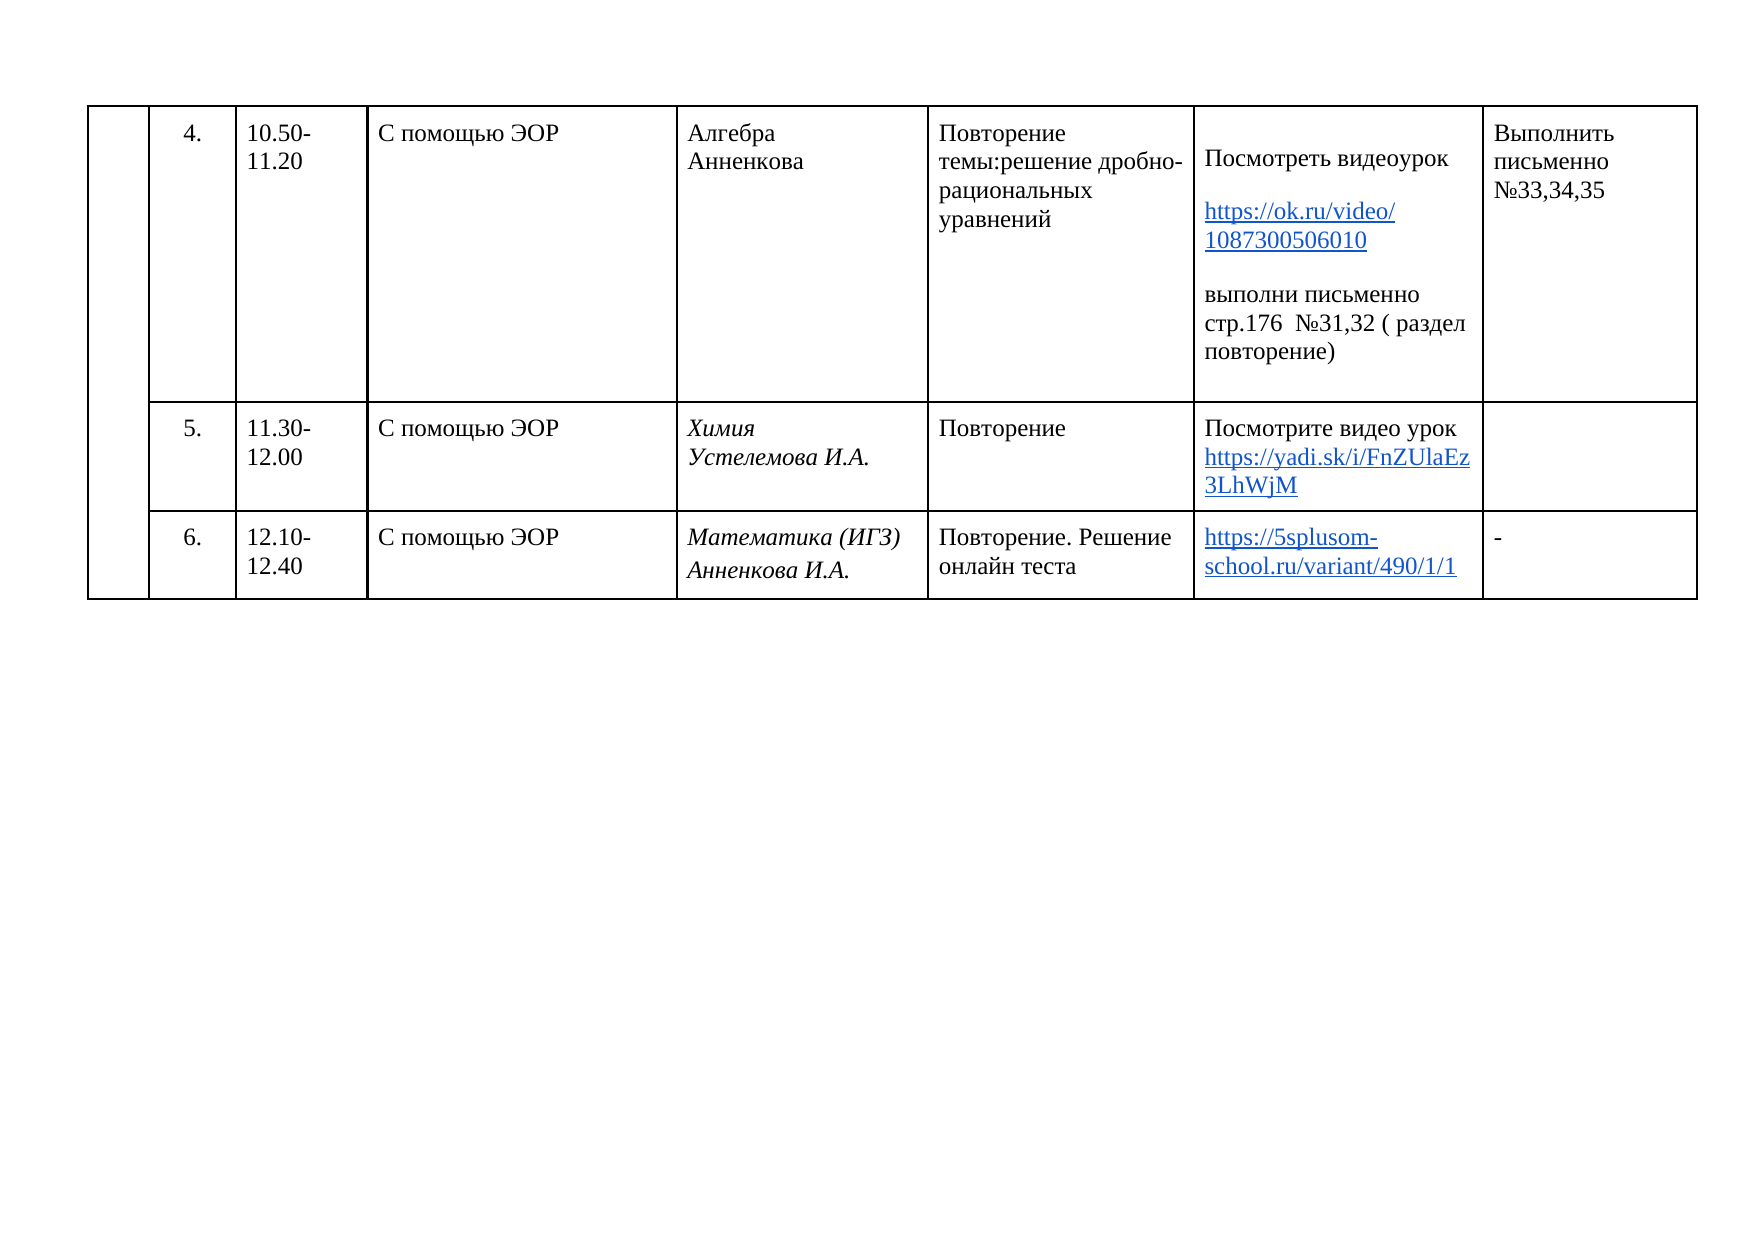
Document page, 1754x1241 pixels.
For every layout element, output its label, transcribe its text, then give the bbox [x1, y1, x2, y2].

table_cell С помощью ЭОР [369, 512, 676, 598]
table_cell 5. [150, 403, 235, 510]
table_cell Повторение [929, 403, 1193, 510]
table_cell 10.50- 11.20 [237, 107, 366, 401]
table_cell 11.30- 12.00 [237, 403, 366, 510]
table_cell Алгебра Анненкова [678, 107, 927, 401]
table_cell Посмотреть видеоурок https://ok.ru/video/1087300506010 выполни письменно стр.176 №31,32 ( раздел повторение) [1195, 107, 1482, 401]
table_cell https://5splusom-school.ru/variant/490/1/1 [1195, 512, 1482, 598]
table_cell - [1484, 512, 1696, 598]
table_cell 12.10- 12.40 [237, 512, 366, 598]
table_cell 4. [150, 107, 235, 401]
table_cell Повторение темы:решение дробно- рациональных уравнений [929, 107, 1193, 401]
table_cell Повторение. Решение онлайн теста [929, 512, 1193, 598]
table_cell [1484, 403, 1696, 510]
table_cell Выполнить письменно №33,34,35 [1484, 107, 1696, 401]
table_cell С помощью ЭОР [369, 403, 676, 510]
table_cell Химия Устелемова И.А. [678, 403, 927, 510]
table_cell C помощью ЭОР [369, 107, 676, 401]
table_cell 6. [150, 512, 235, 598]
table_cell Математика (ИГЗ) Анненкова И.А. [678, 512, 927, 598]
table_cell Посмотрите видео урок https://yadi.sk/i/FnZUlaEz3LhWjM [1195, 403, 1482, 510]
